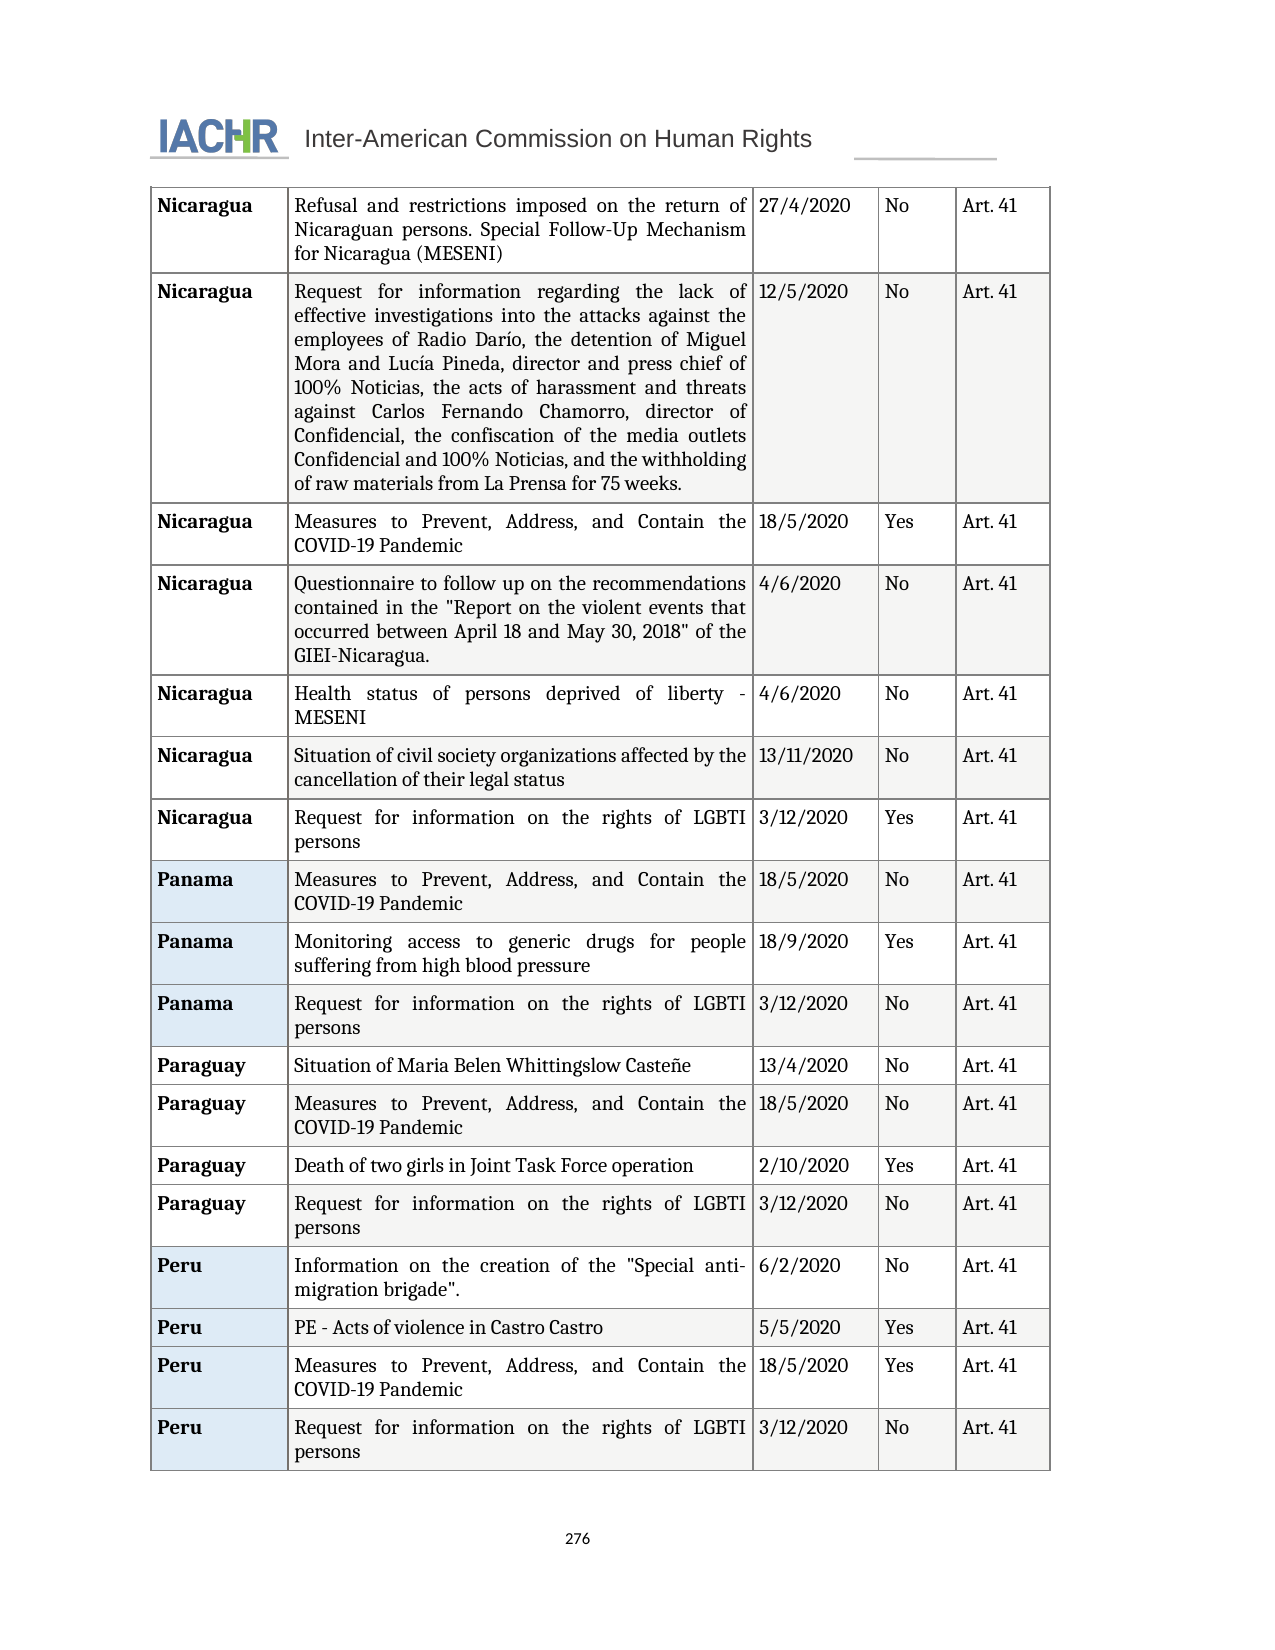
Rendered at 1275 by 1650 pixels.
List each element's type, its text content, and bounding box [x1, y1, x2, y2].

table_cell 27/4/2020 [754, 188, 878, 272]
table_cell 18/5/2020 [754, 1347, 878, 1408]
table_cell No [879, 1185, 955, 1246]
table_cell Monitoring access to generic drugs for people suffering from high blood pressure [289, 923, 752, 984]
table_cell Yes [879, 800, 955, 860]
table_cell Request for information on the rights of LGBTI persons [289, 800, 752, 860]
table_cell No [879, 566, 955, 674]
picture [150, 109, 283, 164]
table_cell No [879, 1409, 955, 1470]
table_cell Request for information on the rights of LGBTI persons [289, 1409, 752, 1470]
table_cell Panama [152, 923, 287, 984]
table_cell PE - Acts of violence in Castro Castro [289, 1309, 752, 1346]
table_cell 6/2/2020 [754, 1247, 878, 1308]
table_cell Nicaragua [152, 566, 287, 674]
table_cell Questionnaire to follow up on the recommendations contained in the "Report on the violent events that occurred between April 18 and May 30, 2018" of the GIEI-Nicaragua. [289, 566, 752, 674]
table_cell Request for information on the rights of LGBTI persons [289, 985, 752, 1046]
table_cell Art. 41 [957, 985, 1049, 1046]
table_cell Art. 41 [957, 1409, 1049, 1470]
table_cell Panama [152, 861, 287, 922]
table_cell 18/5/2020 [754, 861, 878, 922]
table_cell Yes [879, 1309, 955, 1346]
table_cell Paraguay [152, 1047, 287, 1084]
table_cell Art. 41 [957, 861, 1049, 922]
table_cell Nicaragua [152, 188, 287, 272]
table_cell Art. 41 [957, 737, 1049, 798]
table_cell No [879, 676, 955, 736]
table_cell Death of two girls in Joint Task Force operation [289, 1147, 752, 1184]
table_cell Situation of Maria Belen Whittingslow Casteñe [289, 1047, 752, 1084]
table_cell No [879, 274, 955, 502]
table_cell Art. 41 [957, 1147, 1049, 1184]
table_cell Panama [152, 985, 287, 1046]
table_cell Measures to Prevent, Address, and Contain the COVID-19 Pandemic [289, 861, 752, 922]
table_cell Situation of civil society organizations affected by the cancellation of their legal status [289, 737, 752, 798]
table_cell Request for information regarding the lack of effective investigations into the attacks against the employees of Radio Darío, the detention of Miguel Mora and Lucía Pineda, director and press chief of 100% Noticias, the acts of harassment and threats against Carlos Fernando Chamorro, director of Confidencial, the confiscation of the media outlets Confidencial and 100% Noticias, and the withholding of raw materials from La Prensa for 75 weeks. [289, 274, 752, 502]
table_cell Yes [879, 1147, 955, 1184]
table_cell Art. 41 [957, 274, 1049, 502]
table_cell Peru [152, 1347, 287, 1408]
table_cell Refusal and restrictions imposed on the return of Nicaraguan persons. Special Follow-Up Mechanism for Nicaragua (MESENI) [289, 188, 752, 272]
table_cell 12/5/2020 [754, 274, 878, 502]
table_cell 13/4/2020 [754, 1047, 878, 1084]
table_cell 4/6/2020 [754, 566, 878, 674]
table_cell Art. 41 [957, 1347, 1049, 1408]
table_cell 18/9/2020 [754, 923, 878, 984]
table_cell 3/12/2020 [754, 800, 878, 860]
table_cell Information on the creation of the "Special anti-migration brigade". [289, 1247, 752, 1308]
table_cell 18/5/2020 [754, 504, 878, 564]
table_cell 3/12/2020 [754, 1185, 878, 1246]
table_cell Paraguay [152, 1085, 287, 1146]
table_cell No [879, 737, 955, 798]
table_cell Art. 41 [957, 1309, 1049, 1346]
table_cell Measures to Prevent, Address, and Contain the COVID-19 Pandemic [289, 1347, 752, 1408]
table_cell Measures to Prevent, Address, and Contain the COVID-19 Pandemic [289, 1085, 752, 1146]
table_cell No [879, 1085, 955, 1146]
table_cell Art. 41 [957, 504, 1049, 564]
table_cell No [879, 1247, 955, 1308]
table_cell Yes [879, 1347, 955, 1408]
table_cell Nicaragua [152, 800, 287, 860]
table_cell Art. 41 [957, 566, 1049, 674]
table_cell Measures to Prevent, Address, and Contain the COVID-19 Pandemic [289, 504, 752, 564]
table_cell Art. 41 [957, 1185, 1049, 1246]
table_cell 3/12/2020 [754, 985, 878, 1046]
table_cell 13/11/2020 [754, 737, 878, 798]
table_cell Nicaragua [152, 274, 287, 502]
table_cell Paraguay [152, 1147, 287, 1184]
table_cell Art. 41 [957, 188, 1049, 272]
table_cell No [879, 1047, 955, 1084]
table_cell Request for information on the rights of LGBTI persons [289, 1185, 752, 1246]
table_cell Health status of persons deprived of liberty - MESENI [289, 676, 752, 736]
table_cell Nicaragua [152, 676, 287, 736]
table_cell No [879, 861, 955, 922]
table_cell Nicaragua [152, 737, 287, 798]
table_cell Nicaragua [152, 504, 287, 564]
table_cell 18/5/2020 [754, 1085, 878, 1146]
table_cell Yes [879, 923, 955, 984]
table_cell Art. 41 [957, 1085, 1049, 1146]
table_cell 5/5/2020 [754, 1309, 878, 1346]
table_cell 3/12/2020 [754, 1409, 878, 1470]
table_cell 4/6/2020 [754, 676, 878, 736]
table_cell Peru [152, 1409, 287, 1470]
table_cell Art. 41 [957, 800, 1049, 860]
table_cell Art. 41 [957, 1047, 1049, 1084]
table_cell Art. 41 [957, 923, 1049, 984]
table_cell Yes [879, 504, 955, 564]
table_cell Art. 41 [957, 676, 1049, 736]
table_cell Peru [152, 1247, 287, 1308]
table_cell No [879, 985, 955, 1046]
table_cell Art. 41 [957, 1247, 1049, 1308]
table_cell Peru [152, 1309, 287, 1346]
table_cell 2/10/2020 [754, 1147, 878, 1184]
table_cell Paraguay [152, 1185, 287, 1246]
table_cell No [879, 188, 955, 272]
